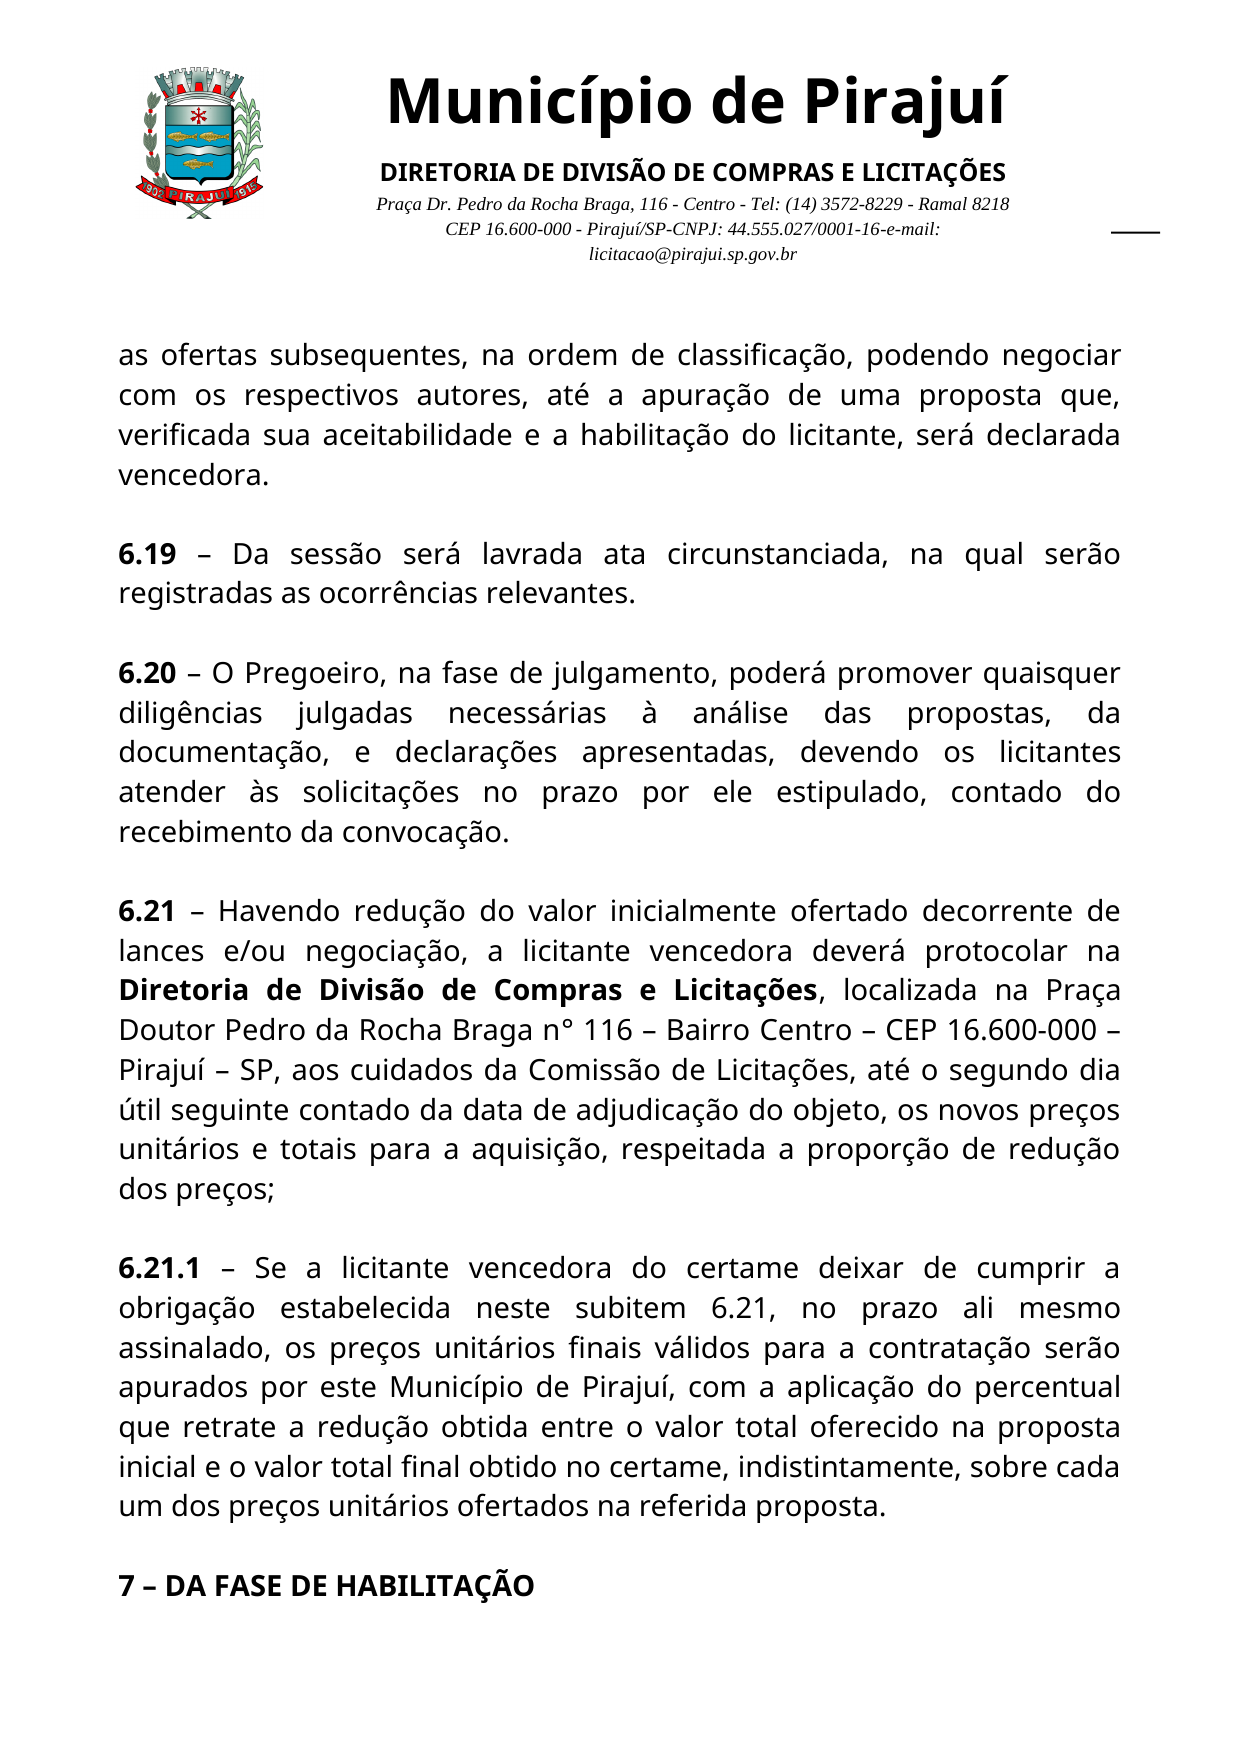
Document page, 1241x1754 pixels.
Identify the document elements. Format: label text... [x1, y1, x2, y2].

text 7 – DA FASE DE HABILITAÇÃO [118, 1565, 1122, 1605]
text 6.21 – Havendo redução do valor inicialmente ofertado decorrente de lances e/ou negociação, a licitante vencedora deverá protocolar na Diretoria de Divisão de Compras e Licitações, localizada na Praça Doutor Pedro da Rocha Braga n° 116 – Bairro Centro – CEP 16.600-000 – Pirajuí – SP, aos cuidados da Comissão de Licitações, até o segundo dia útil seguinte contado da data de adjudicação do objeto, os novos preços unitários e totais para a aquisição, respeitada a proporção de redução dos preços; [118, 890, 1122, 1208]
picture [135, 67, 264, 219]
text 6.19 – Da sessão será lavrada ata circunstanciada, na qual serão registradas as ocorrências relevantes. [118, 533, 1122, 612]
text 6.21.1 – Se a licitante vencedora do certame deixar de cumprir a obrigação estabelecida neste subitem 6.21, no prazo ali mesmo assinalado, os preços unitários finais válidos para a contratação serão apurados por este Município de Pirajuí, com a aplicação do percentual que retrate a redução obtida entre o valor total oferecido na proposta inicial e o valor total final obtido no certame, indistintamente, sobre cada um dos preços unitários ofertados na referida proposta. [118, 1247, 1122, 1525]
text 6.20 – O Pregoeiro, na fase de julgamento, poderá promover quaisquer diligências julgadas necessárias à análise das propostas, da documentação, e declarações apresentadas, devendo os licitantes atender às solicitações no prazo por ele estipulado, contado do recebimento da convocação. [118, 652, 1122, 851]
